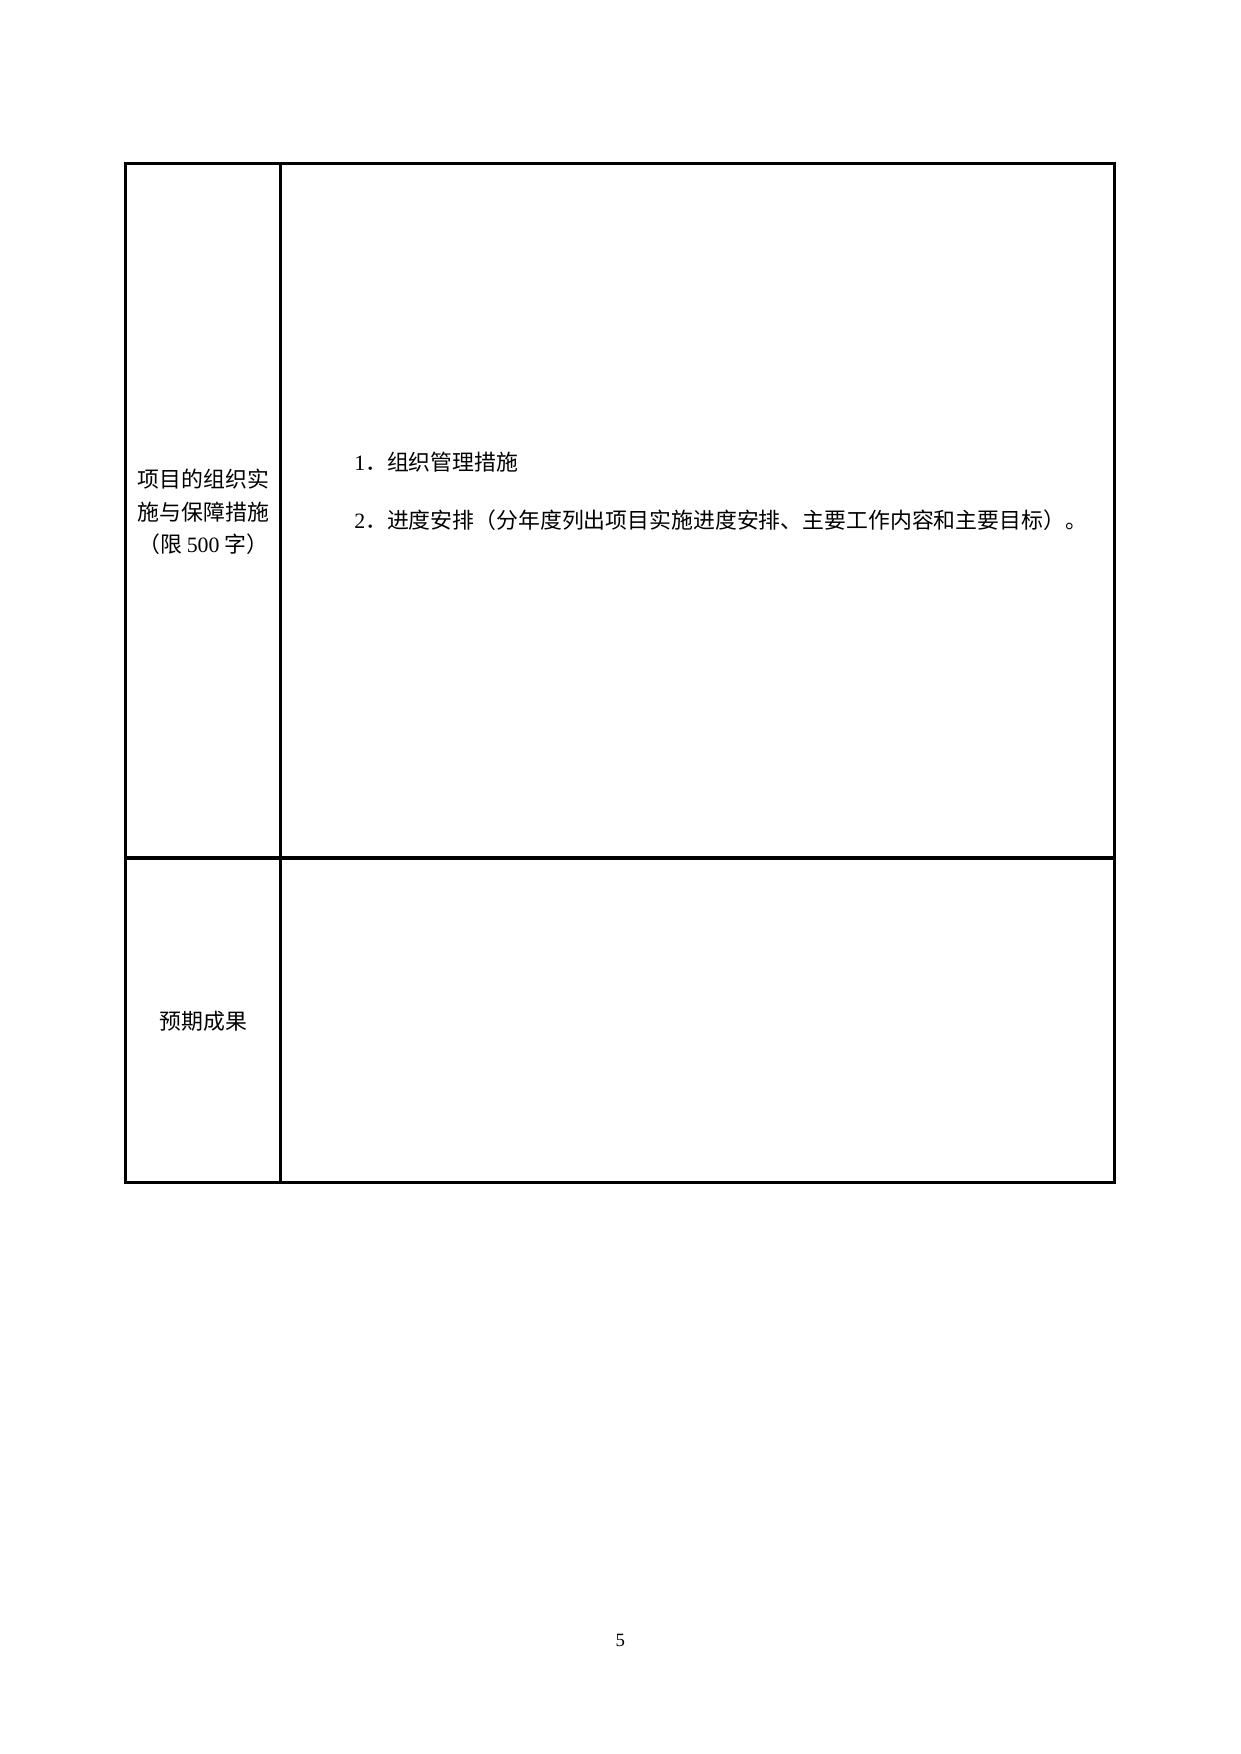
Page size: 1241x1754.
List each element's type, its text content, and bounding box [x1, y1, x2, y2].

table_cell [282, 860, 1113, 1181]
table_cell 项目的组织实施与保障措施 （限500字） [127, 165, 279, 856]
table_cell 1．组织管理措施 2．进度安排（分年度列出项目实施进度安排、主要工作内容和主要目标）。 [282, 165, 1113, 856]
table_cell 预期成果 [127, 860, 279, 1181]
